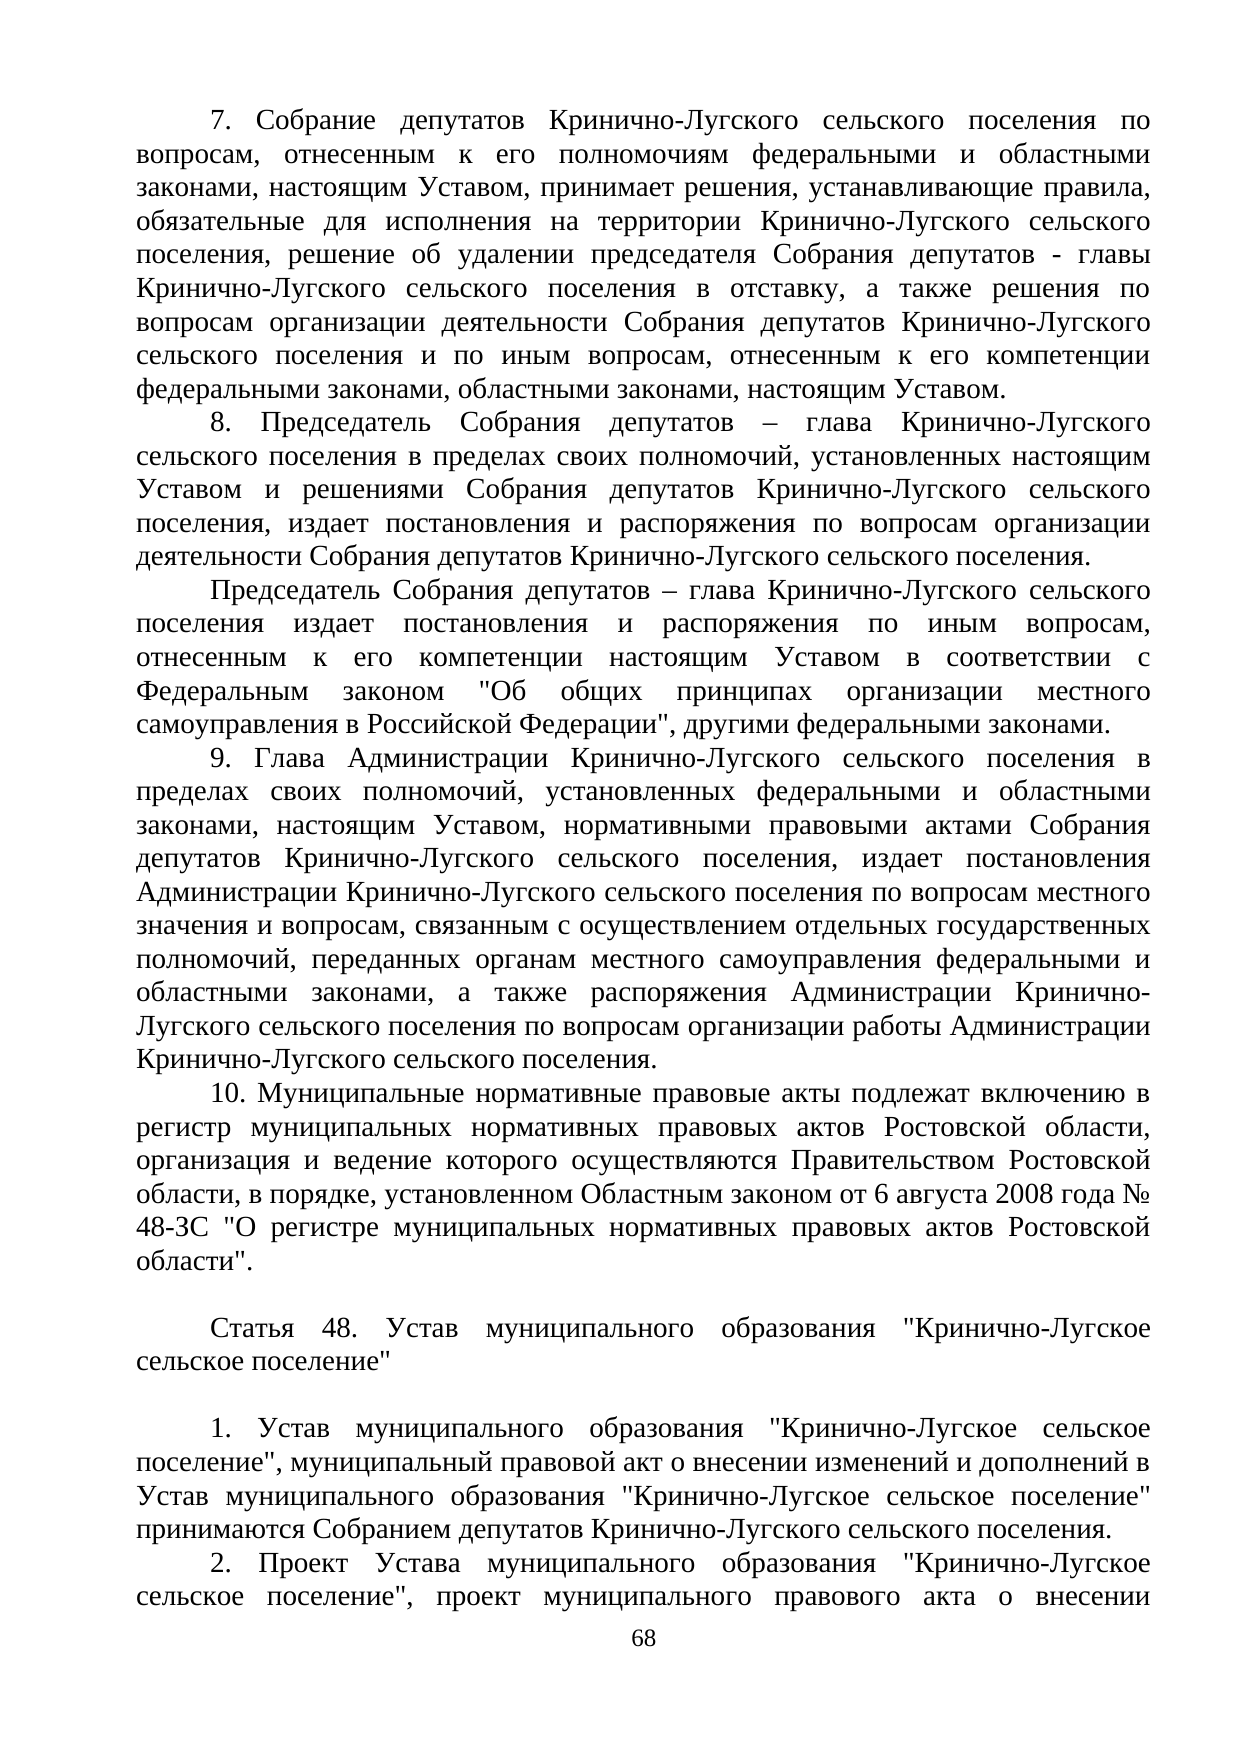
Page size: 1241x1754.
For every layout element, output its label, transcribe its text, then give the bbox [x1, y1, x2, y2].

text 7. Собрание депутатов Кринично-Лугского сельского поселения по вопросам, отнесенным к его полномочиям федеральными и областными законами, настоящим Уставом, принимает решения, устанавливающие правила, обязательные для исполнения на территории Кринично-Лугского сельского поселения, решение об удалении председателя Собрания депутатов - главы Кринично-Лугского сельского поселения в отставку, а также решения по вопросам организации деятельности Собрания депутатов Кринично-Лугского сельского поселения и по иным вопросам, отнесенным к его компетенции федеральными законами, областными законами, настоящим Уставом. [136, 102, 1152, 404]
text 10. Муниципальные нормативные правовые акты подлежат включению в регистр муниципальных нормативных правовых актов Ростовской области, организация и ведение которого осуществляются Правительством Ростовской области, в порядке, установленном Областным законом от 6 августа 2008 года № 48-ЗС "О регистре муниципальных нормативных правовых актов Ростовской области". [136, 1075, 1152, 1276]
text Статья 48. Устав муниципального образования "Кринично-Лугское сельское поселение" [136, 1310, 1152, 1377]
text Председатель Собрания депутатов – глава Кринично-Лугского сельского поселения издает постановления и распоряжения по иным вопросам, отнесенным к его компетенции настоящим Уставом в соответствии с Федеральным законом "Об общих принципах организации местного самоуправления в Российской Федерации", другими федеральными законами. [136, 572, 1152, 740]
text 1. Устав муниципального образования "Кринично-Лугское сельское поселение", муниципальный правовой акт о внесении изменений и дополнений в Устав муниципального образования "Кринично-Лугское сельское поселение" принимаются Собранием депутатов Кринично-Лугского сельского поселения. [136, 1411, 1152, 1545]
text 8. Председатель Собрания депутатов – глава Кринично-Лугского сельского поселения в пределах своих полномочий, установленных настоящим Уставом и решениями Собрания депутатов Кринично-Лугского сельского поселения, издает постановления и распоряжения по вопросам организации деятельности Собрания депутатов Кринично-Лугского сельского поселения. [136, 404, 1152, 572]
text 9. Глава Администрации Кринично-Лугского сельского поселения в пределах своих полномочий, установленных федеральными и областными законами, настоящим Уставом, нормативными правовыми актами Собрания депутатов Кринично-Лугского сельского поселения, издает постановления Администрации Кринично-Лугского сельского поселения по вопросам местного значения и вопросам, связанным с осуществлением отдельных государственных полномочий, переданных органам местного самоуправления федеральными и областными законами, а также распоряжения Администрации Кринично-Лугского сельского поселения по вопросам организации работы Администрации Кринично-Лугского сельского поселения. [136, 740, 1152, 1075]
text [136, 1545, 1152, 1612]
